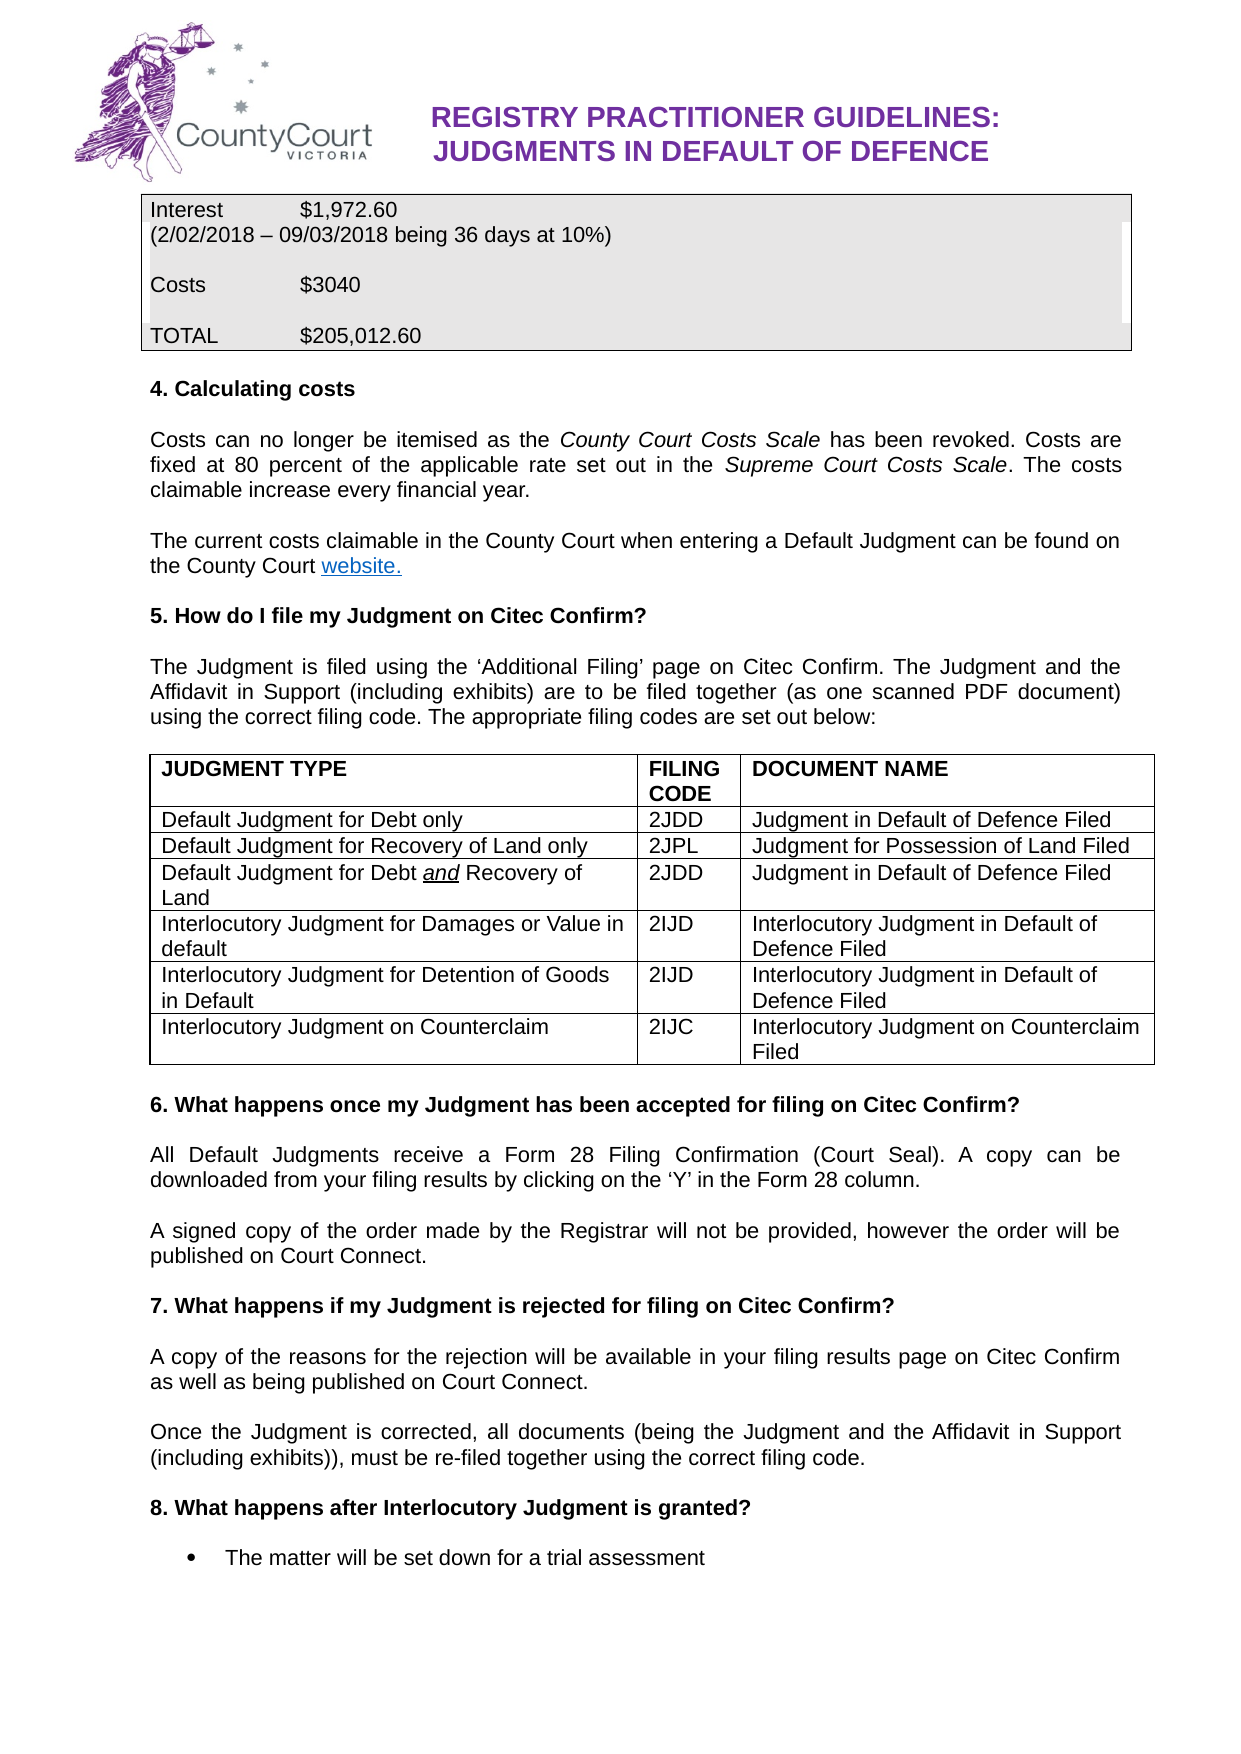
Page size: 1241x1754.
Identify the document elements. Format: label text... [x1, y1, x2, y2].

table_cell Interlocutory Judgment on Counterclaim [151, 1014, 637, 1064]
text A signed copy of the order made by the Registrar will not be provided, however the order will be published on Court Connect. [150, 1218, 1122, 1268]
table_cell 2IJC [638, 1014, 740, 1064]
text 4. Calculating costs [150, 376, 1122, 401]
table_cell Default Judgment for Debt and Recovery of Land [151, 859, 637, 910]
table_header DOCUMENT NAME [741, 755, 1154, 806]
text A copy of the reasons for the rejection will be available in your filing results page on Citec Confirm as well as being published on Court Connect. [150, 1344, 1122, 1394]
table_cell Judgment in Default of Defence Filed [741, 807, 1154, 832]
table_cell Default Judgment for Recovery of Land only [151, 833, 637, 858]
table_cell 2JDD [638, 859, 740, 910]
text Costs can no longer be itemised as the County Court Costs Scale has been revoked. Costs are fixed at 80 percent of the applicable rate set out in the Supreme Court Costs Scale. The costs claimable increase every financial year. [150, 427, 1122, 502]
table_cell 2JPL [638, 833, 740, 858]
table_cell 2JDD [638, 807, 740, 832]
text All Default Judgments receive a Form 28 Filing Confirmation (Court Seal). A copy can be downloaded from your filing results by clicking on the ‘Y’ in the Form 28 column. [150, 1142, 1122, 1192]
text TOTAL $205,012.60 [142, 319, 1131, 350]
text (2/02/2018 – 09/03/2018 being 36 days at 10%) [150, 222, 1122, 247]
table_cell Interlocutory Judgment in Default of Defence Filed [741, 962, 1154, 1013]
table_cell Default Judgment for Debt only [151, 807, 637, 832]
text The Judgment is filed using the ‘Additional Filing’ page on Citec Confirm. The Judgment and the Affidavit in Support (including exhibits) are to be filed together (as one scanned PDF document) using the correct filing code. The appropriate filing codes are set out below: [150, 653, 1122, 729]
table_header JUDGMENT TYPE [151, 755, 637, 806]
text 5. How do I file my Judgment on Citec Confirm? [150, 603, 1122, 628]
table_cell 2IJD [638, 911, 740, 961]
table_cell Judgment in Default of Defence Filed [741, 859, 1154, 910]
text 6. What happens once my Judgment has been accepted for filing on Citec Confirm? [150, 1092, 1122, 1117]
table_cell Interlocutory Judgment for Detention of Goods in Default [151, 962, 637, 1013]
list The matter will be set down for a trial assessment [187, 1545, 1122, 1571]
table_cell Interlocutory Judgment for Damages or Value in default [151, 911, 637, 961]
text The current costs claimable in the County Court when entering a Default Judgment can be found on the County Court website. [150, 527, 1122, 578]
text Costs $3040 [150, 272, 1122, 297]
picture [71, 20, 374, 185]
text 8. What happens after Interlocutory Judgment is granted? [150, 1495, 1122, 1520]
table_cell Interlocutory Judgment in Default of Defence Filed [741, 911, 1154, 961]
text 7. What happens if my Judgment is rejected for filing on Citec Confirm? [150, 1293, 1122, 1318]
text Interest $1,972.60 [142, 195, 1131, 222]
table_cell Interlocutory Judgment on Counterclaim Filed [741, 1014, 1154, 1064]
table_header FILING CODE [638, 755, 740, 806]
table_cell Judgment for Possession of Land Filed [741, 833, 1154, 858]
text Once the Judgment is corrected, all documents (being the Judgment and the Affidavit in Support (including exhibits)), must be re-filed together using the correct filing code. [150, 1419, 1122, 1470]
table_cell 2IJD [638, 962, 740, 1013]
